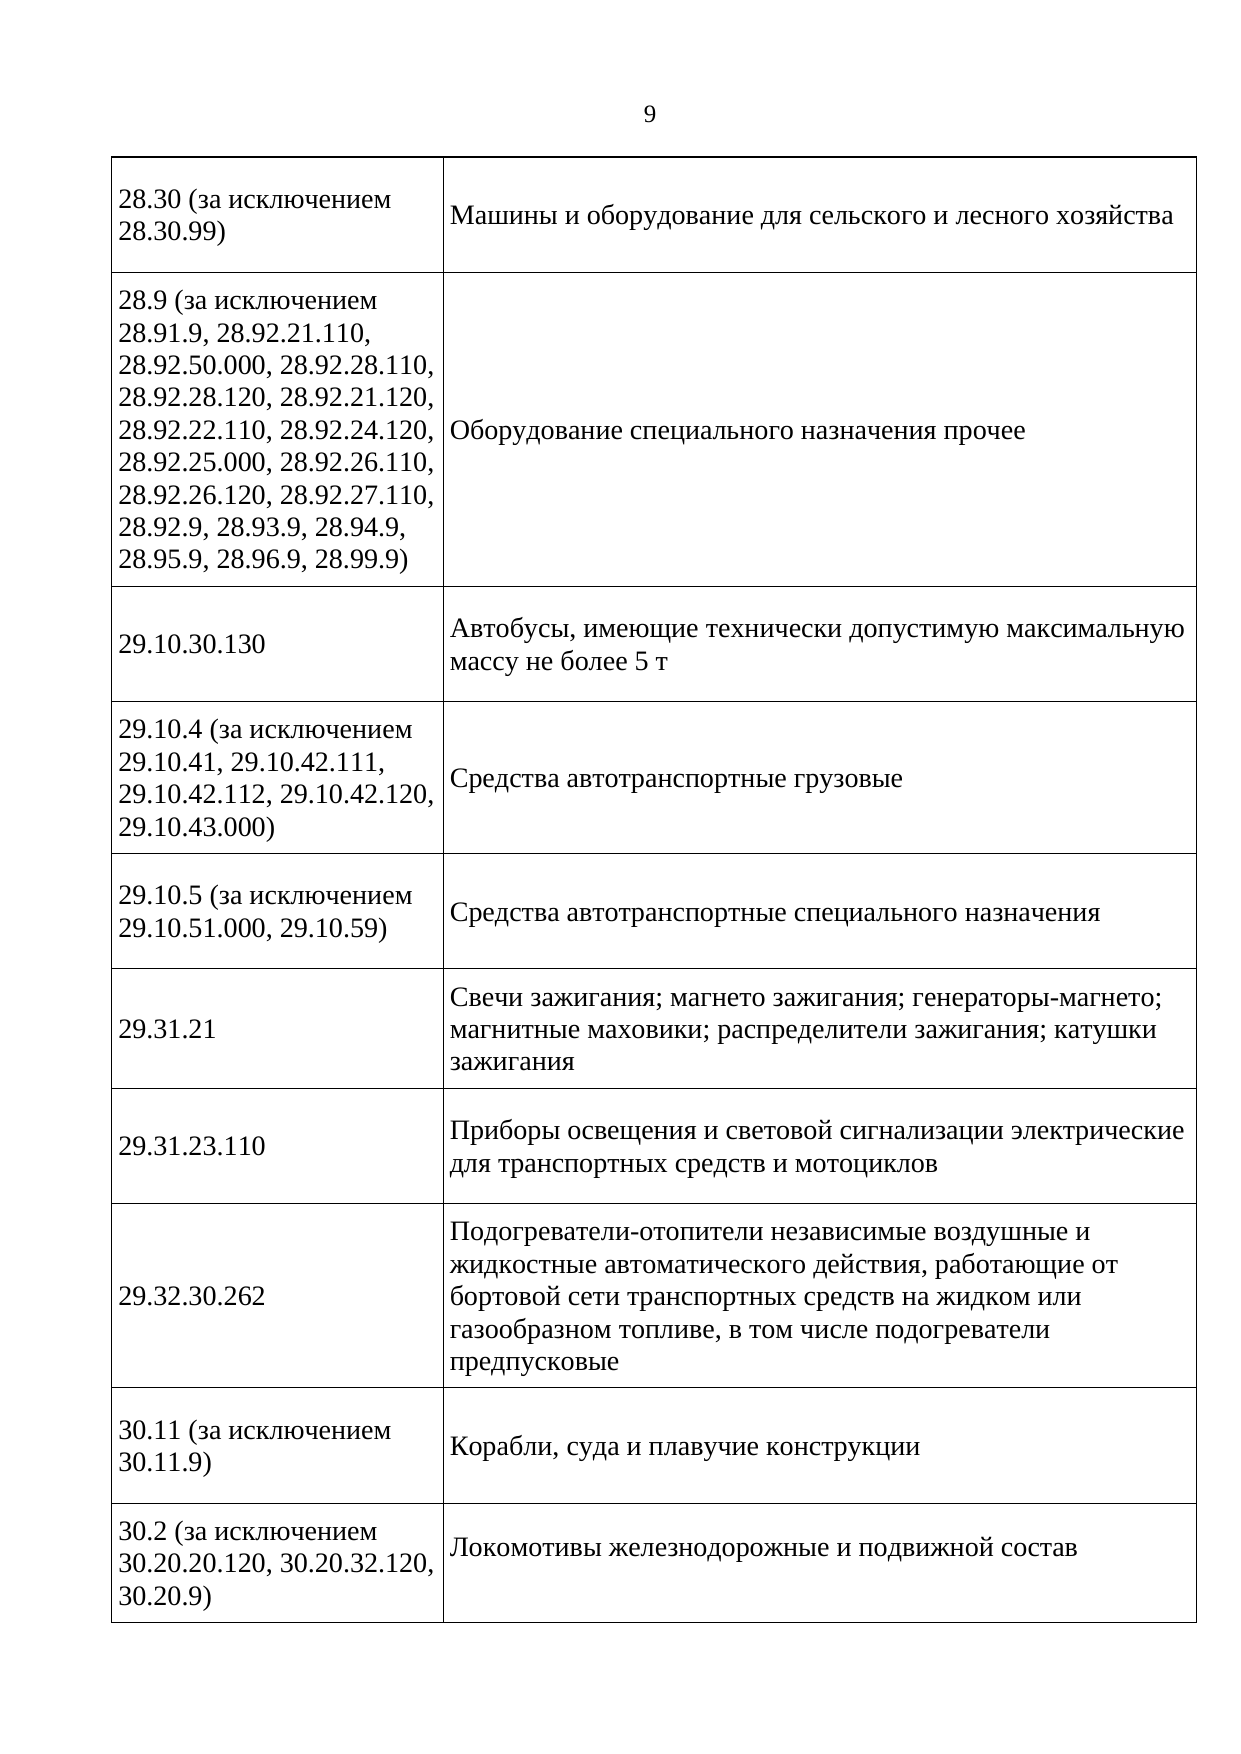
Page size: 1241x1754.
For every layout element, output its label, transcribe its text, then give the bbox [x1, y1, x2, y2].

table_cell 29.31.21 [112, 969, 443, 1087]
table_cell 29.10.30.130 [112, 587, 443, 701]
table_cell Средства автотранспортные грузовые [444, 702, 1196, 853]
table_cell Корабли, суда и плавучие конструкции [444, 1388, 1196, 1502]
table_cell Приборы освещения и световой сигнализации электрические для транспортных средств и мотоциклов [444, 1089, 1196, 1203]
table_cell Средства автотранспортные специального назначения [444, 854, 1196, 968]
table_cell Оборудование специального назначения прочее [444, 273, 1196, 586]
table_cell Свечи зажигания; магнето зажигания; генераторы-магнето; магнитные маховики; распределители зажигания; катушки зажигания [444, 969, 1196, 1087]
table_cell 28.9 (за исключением 28.91.9, 28.92.21.110, 28.92.50.000, 28.92.28.110, 28.92.28.120, 28.92.21.120, 28.92.22.110, 28.92.24.120, 28.92.25.000, 28.92.26.110, 28.92.26.120, 28.92.27.110, 28.92.9, 28.93.9, 28.94.9, 28.95.9, 28.96.9, 28.99.9) [112, 273, 443, 586]
table_cell 29.10.5 (за исключением 29.10.51.000, 29.10.59) [112, 854, 443, 968]
table_cell Автобусы, имеющие технически допустимую максимальную массу не более 5 т [444, 587, 1196, 701]
table_cell 30.2 (за исключением 30.20.20.120, 30.20.32.120, 30.20.9) [112, 1504, 443, 1622]
table_cell 29.31.23.110 [112, 1089, 443, 1203]
table_cell 28.30 (за исключением 28.30.99) [112, 158, 443, 272]
table_cell 29.32.30.262 [112, 1204, 443, 1387]
table_cell 30.11 (за исключением 30.11.9) [112, 1388, 443, 1502]
table_cell Машины и оборудование для сельского и лесного хозяйства [444, 158, 1196, 272]
table_cell 29.10.4 (за исключением 29.10.41, 29.10.42.111, 29.10.42.112, 29.10.42.120, 29.10.43.000) [112, 702, 443, 853]
table_cell Локомотивы железнодорожные и подвижной состав [444, 1504, 1196, 1622]
table_cell Подогреватели-отопители независимые воздушные и жидкостные автоматического действия, работающие от бортовой сети транспортных средств на жидком или газообразном топливе, в том числе подогреватели предпусковые [444, 1204, 1196, 1387]
